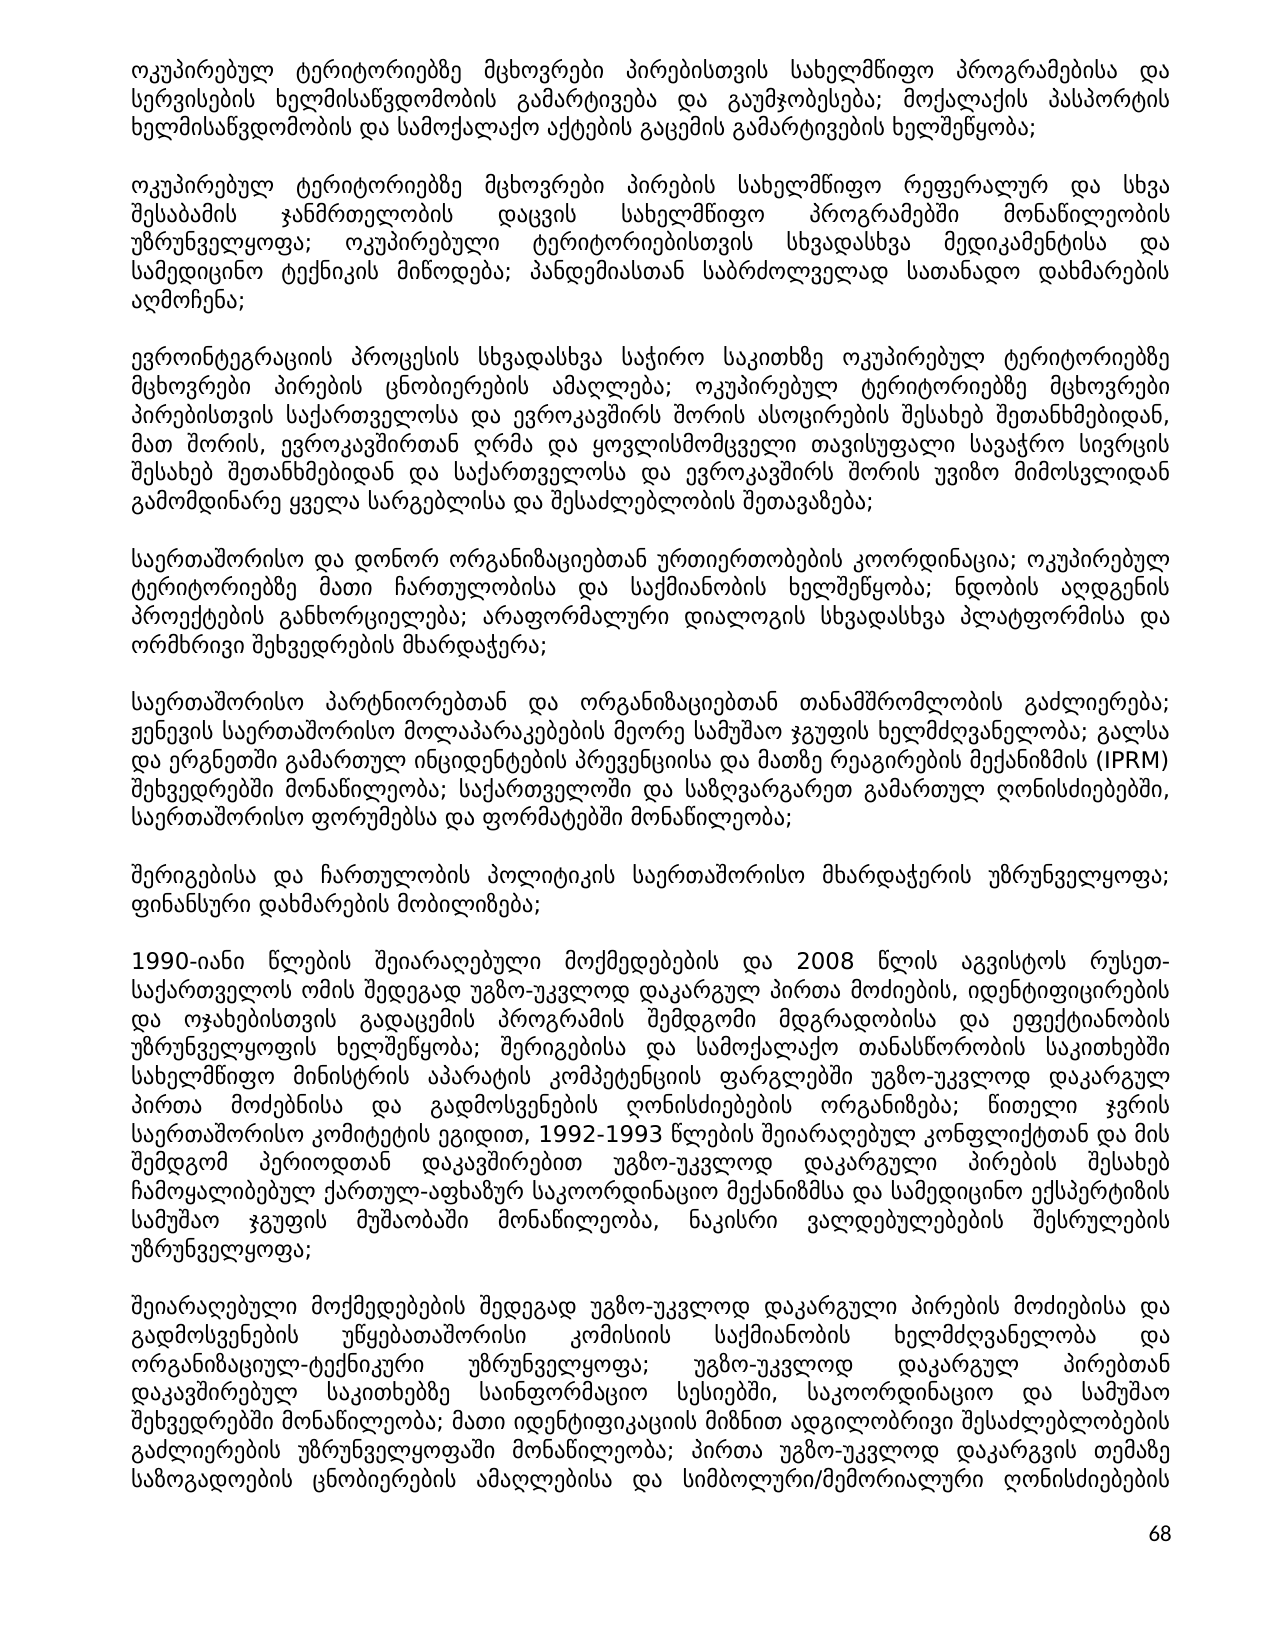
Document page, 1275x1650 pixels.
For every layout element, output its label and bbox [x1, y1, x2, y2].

text [131, 57, 1171, 1492]
